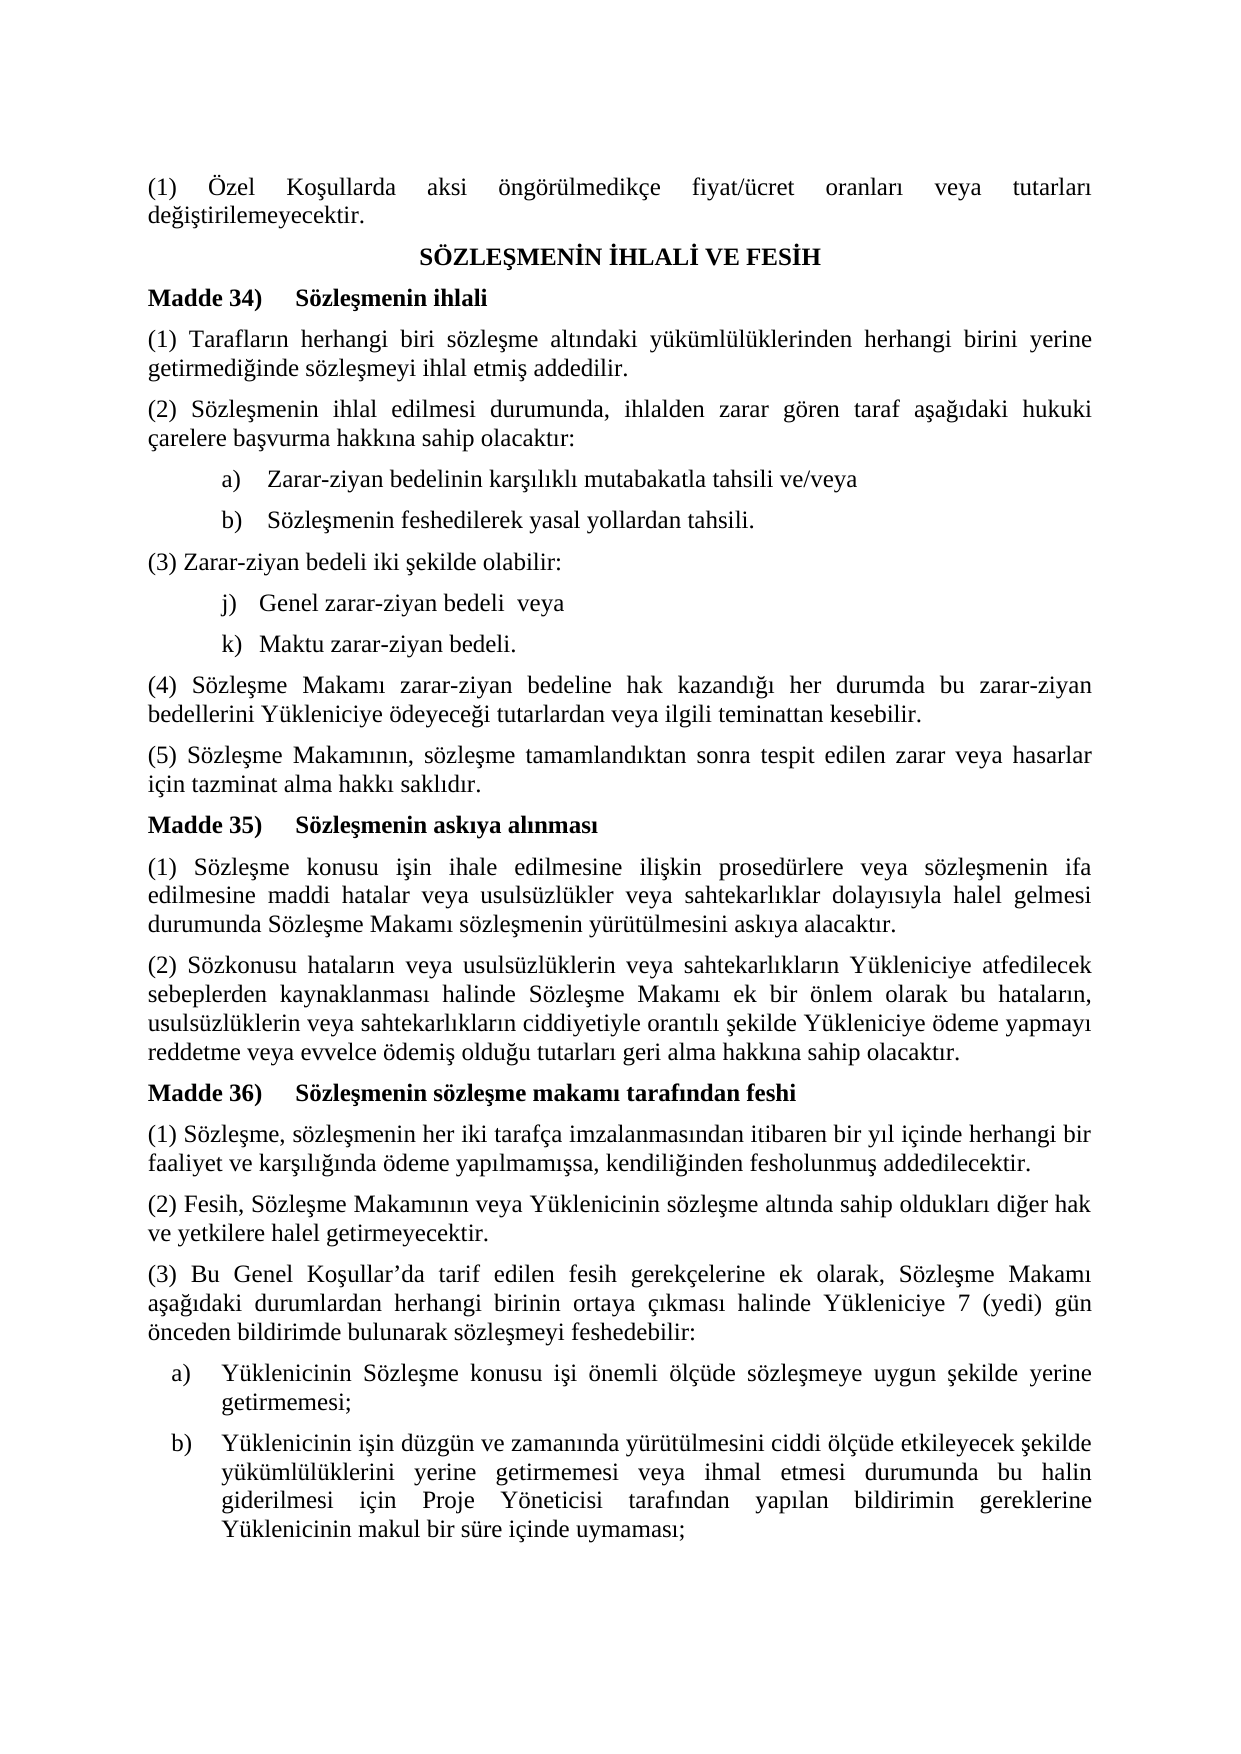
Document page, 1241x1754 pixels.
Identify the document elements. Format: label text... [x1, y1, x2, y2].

text (1) Sözleşme, sözleşmenin her iki tarafça imzalanmasından itibaren bir yıl içinde herhangi bir faaliyet ve karşılığında ödeme yapılmamışsa, kendiliğinden fesholunmuş addedilecektir. [148, 1119, 1093, 1177]
list Genel zarar-ziyan bedeli veya [221, 588, 1093, 617]
text (5) Sözleşme Makamının, sözleşme tamamlandıktan sonra tespit edilen zarar veya hasarlar için tazminat alma hakkı saklıdır. [148, 740, 1093, 798]
list Sözleşmenin feshedilerek yasal yollardan tahsili. [221, 505, 1093, 534]
list Sözleşmenin ihlali [148, 283, 1093, 312]
text (2) Sözkonusu hataların veya usulsüzlüklerin veya sahtekarlıkların Yükleniciye atfedilecek sebeplerden kaynaklanması halinde Sözleşme Makamı ek bir önlem olarak bu hataların, usulsüzlüklerin veya sahtekarlıkların ciddiyetiyle orantılı şekilde Yükleniciye ödeme yapmayı reddetme veya evvelce ödemiş olduğu tutarları geri alma hakkına sahip olacaktır. [148, 950, 1093, 1065]
text (2) Sözleşmenin ihlal edilmesi durumunda, ihlalden zarar gören taraf aşağıdaki hukuki çarelere başvurma hakkına sahip olacaktır: [148, 394, 1093, 452]
text (3) Zarar-ziyan bedeli iki şekilde olabilir: [148, 547, 1093, 575]
list Yüklenicinin işin düzgün ve zamanında yürütülmesini ciddi ölçüde etkileyecek şekilde yükümlülüklerini yerine getirmemesi veya ihmal etmesi durumunda bu halin giderilmesi için Proje Yöneticisi tarafından yapılan bildirimin gereklerine Yüklenicinin makul bir süre içinde uymaması; [171, 1428, 1093, 1543]
text SÖZLEŞMENİN İHLALİ VE FESİH [148, 242, 1093, 270]
text (1) Tarafların herhangi biri sözleşme altındaki yükümlülüklerinden herhangi birini yerine getirmediğinde sözleşmeyi ihlal etmiş addedilir. [148, 324, 1093, 382]
list Zarar-ziyan bedelinin karşılıklı mutabakatla tahsili ve/veya [221, 464, 1093, 493]
text (3) Bu Genel Koşullar’da tarif edilen fesih gerekçelerine ek olarak, Sözleşme Makamı aşağıdaki durumlardan herhangi birinin ortaya çıkması halinde Yükleniciye 7 (yedi) gün önceden bildirimde bulunarak sözleşmeyi feshedebilir: [148, 1259, 1093, 1345]
list Yüklenicinin Sözleşme konusu işi önemli ölçüde sözleşmeye uygun şekilde yerine getirmemesi; [171, 1358, 1093, 1415]
text (2) Fesih, Sözleşme Makamının veya Yüklenicinin sözleşme altında sahip oldukları diğer hak ve yetkilere halel getirmeyecektir. [148, 1189, 1093, 1247]
list Sözleşmenin sözleşme makamı tarafından feshi [148, 1078, 1093, 1107]
text (1) Özel Koşullarda aksi öngörülmedikçe fiyat/ücret oranları veya tutarları değiştirilemeyecektir. [148, 172, 1093, 229]
list Sözleşmenin askıya alınması [148, 810, 1093, 839]
text (1) Sözleşme konusu işin ihale edilmesine ilişkin prosedürlere veya sözleşmenin ifa edilmesine maddi hatalar veya usulsüzlükler veya sahtekarlıklar dolayısıyla halel gelmesi durumunda Sözleşme Makamı sözleşmenin yürütülmesini askıya alacaktır. [148, 852, 1093, 938]
list Maktu zarar-ziyan bedeli. [221, 629, 1093, 658]
text (4) Sözleşme Makamı zarar-ziyan bedeline hak kazandığı her durumda bu zarar-ziyan bedellerini Yükleniciye ödeyeceği tutarlardan veya ilgili teminattan kesebilir. [148, 670, 1093, 728]
